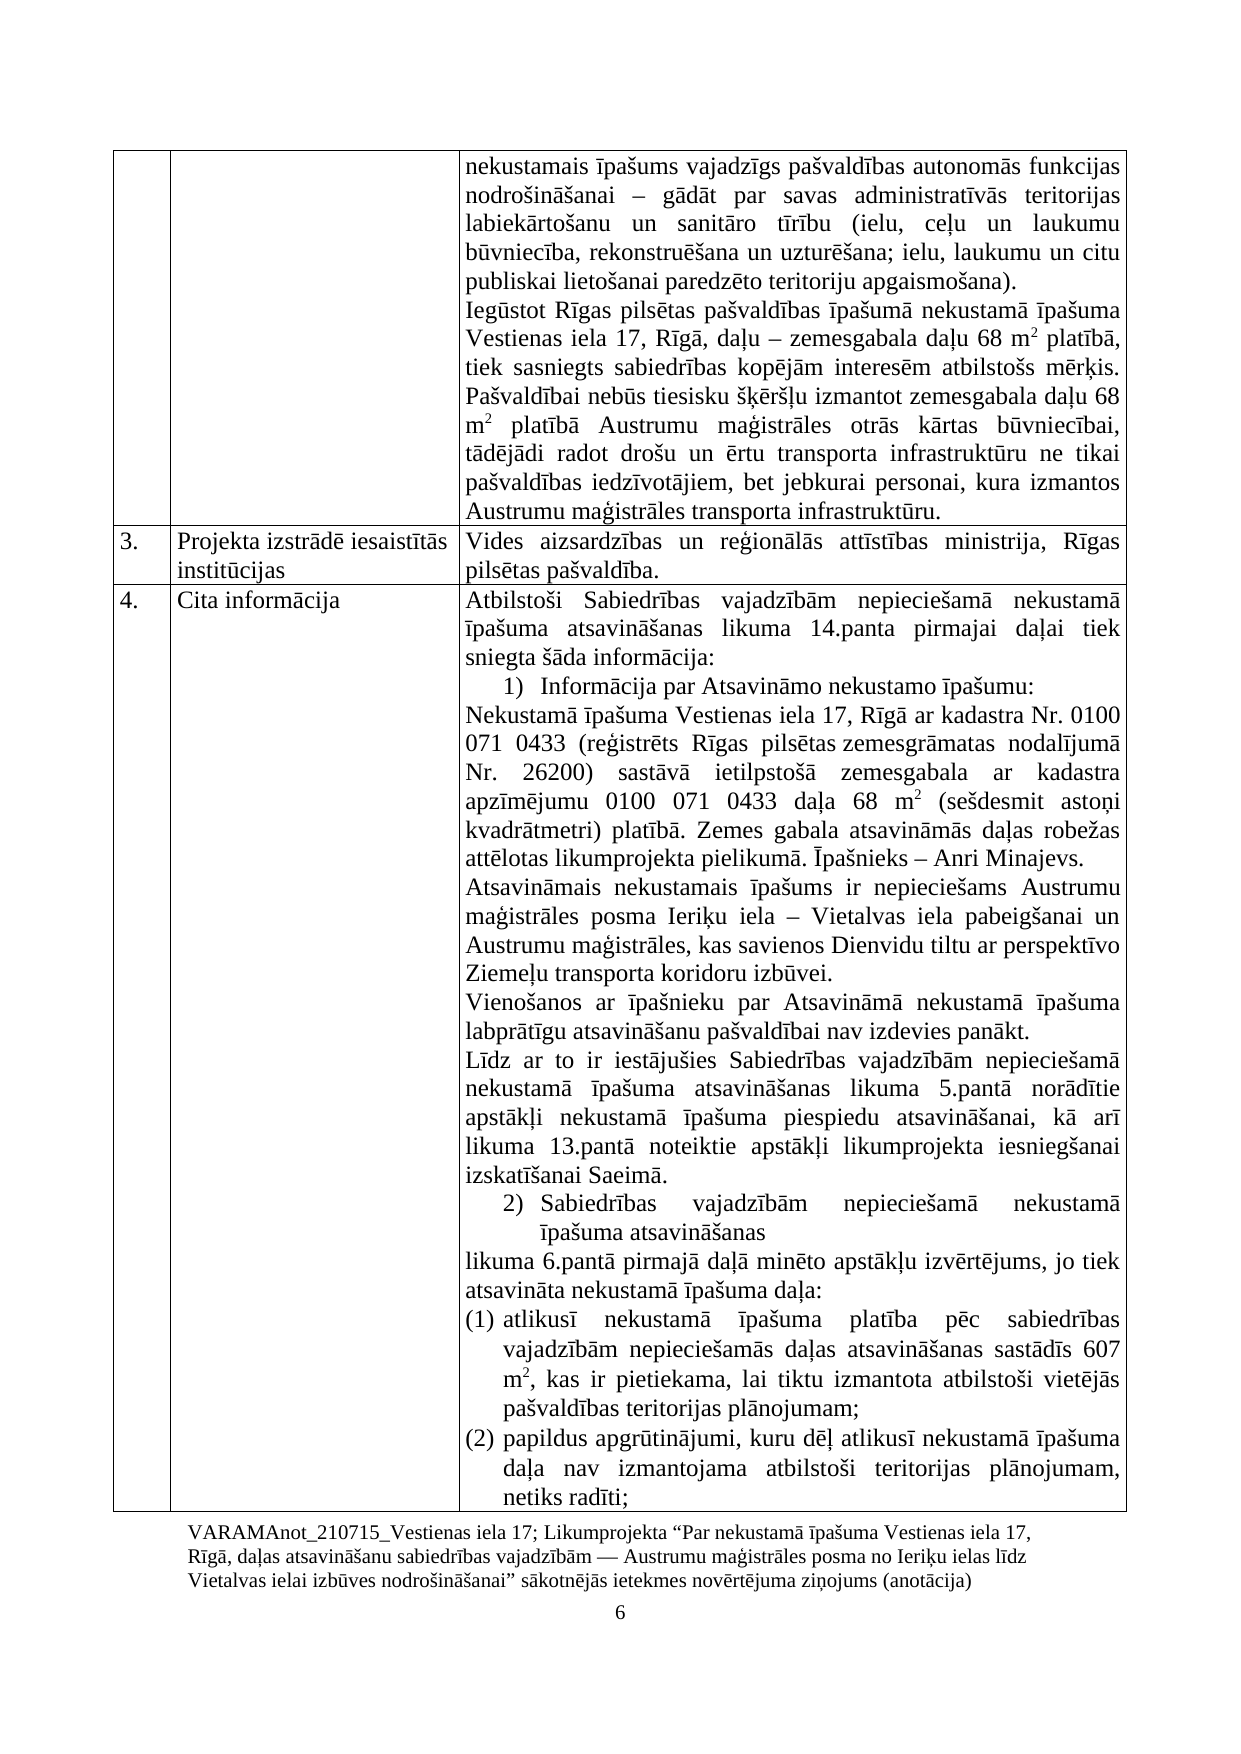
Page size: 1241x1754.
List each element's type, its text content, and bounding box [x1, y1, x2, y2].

table_cell 3. [114, 526, 170, 584]
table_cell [171, 151, 459, 525]
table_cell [460, 585, 1126, 1511]
table_cell Vides aizsardzības un reģionālās attīstības ministrija, Rīgas pilsētas pašvaldība. [460, 526, 1126, 584]
table_cell Cita informācija [171, 585, 459, 1511]
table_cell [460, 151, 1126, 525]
table_cell Projekta izstrādē iesaistītās institūcijas [171, 526, 459, 584]
table_cell 4. [114, 585, 170, 1511]
table_cell 2. [114, 151, 170, 525]
